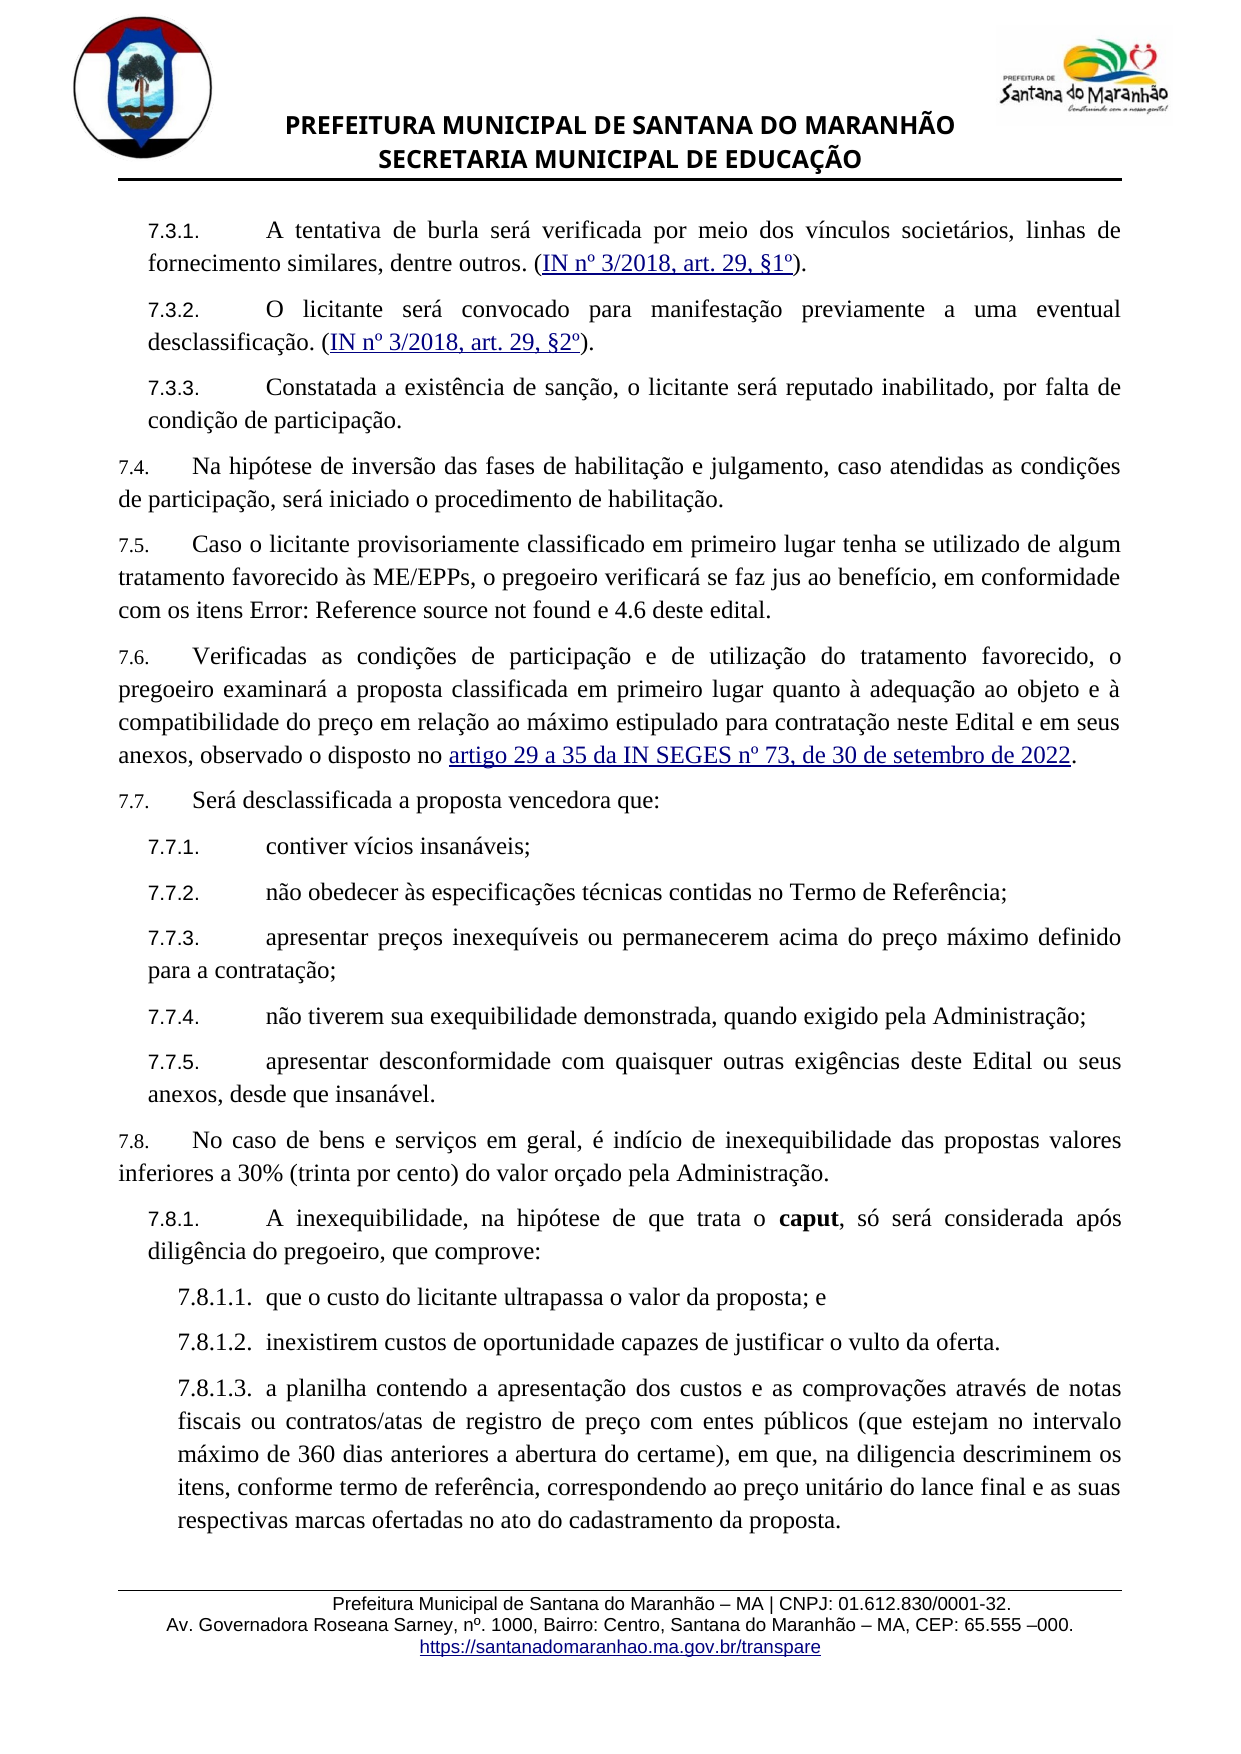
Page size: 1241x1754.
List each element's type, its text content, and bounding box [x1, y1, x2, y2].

picture [71, 13, 215, 162]
text O licitante será convocado para manifestação previamente a uma eventual desclassificação. (IN nº 3/2018, art. 29, §2º). [148, 294, 1122, 356]
text apresentar preços inexequíveis ou permanecerem acima do preço máximo definido para a contratação; [148, 922, 1122, 984]
text não obedecer às especificações técnicas contidas no Termo de Referência; [148, 877, 1122, 905]
text A inexequibilidade, na hipótese de que trata o caput, só será considerada após diligência do pregoeiro, que comprove: [148, 1203, 1122, 1265]
picture [995, 25, 1173, 126]
text a planilha contendo a apresentação dos custos e as comprovações através de notas fiscais ou contratos/atas de registro de preço com entes públicos (que estejam no intervalo máximo de 360 dias anteriores a abertura do certame), em que, na diligencia descriminem os itens, conforme termo de referência, correspondendo ao preço unitário do lance final e as suas respectivas marcas ofertadas no ato do cadastramento da proposta. [177, 1373, 1122, 1534]
text Verificadas as condições de participação e de utilização do tratamento favorecido, o pregoeiro examinará a proposta classificada em primeiro lugar quanto à adequação ao objeto e à compatibilidade do preço em relação ao máximo estipulado para contratação neste Edital e em seus anexos, observado o disposto no artigo 29 a 35 da IN SEGES nº 73, de 30 de setembro de 2022. [118, 641, 1122, 769]
text apresentar desconformidade com quaisquer outras exigências deste Edital ou seus anexos, desde que insanável. [148, 1046, 1122, 1108]
text A tentativa de burla será verificada por meio dos vínculos societários, linhas de fornecimento similares, dentre outros. (IN nº 3/2018, art. 29, §1º). [148, 215, 1122, 277]
text No caso de bens e serviços em geral, é indício de inexequibilidade das propostas valores inferiores a 30% (trinta por cento) do valor orçado pela Administração. [118, 1125, 1122, 1187]
text Será desclassificada a proposta vencedora que: [118, 786, 1122, 814]
text Constatada a existência de sanção, o licitante será reputado inabilitado, por falta de condição de participação. [148, 372, 1122, 434]
text Na hipótese de inversão das fases de habilitação e julgamento, caso atendidas as condições de participação, será iniciado o procedimento de habilitação. [118, 451, 1122, 513]
text não tiverem sua exequibilidade demonstrada, quando exigido pela Administração; [148, 1001, 1122, 1029]
text que o custo do licitante ultrapassa o valor da proposta; e [177, 1282, 1122, 1311]
text inexistirem custos de oportunidade capazes de justificar o vulto da oferta. [177, 1327, 1122, 1356]
text contiver vícios insanáveis; [148, 831, 1122, 860]
